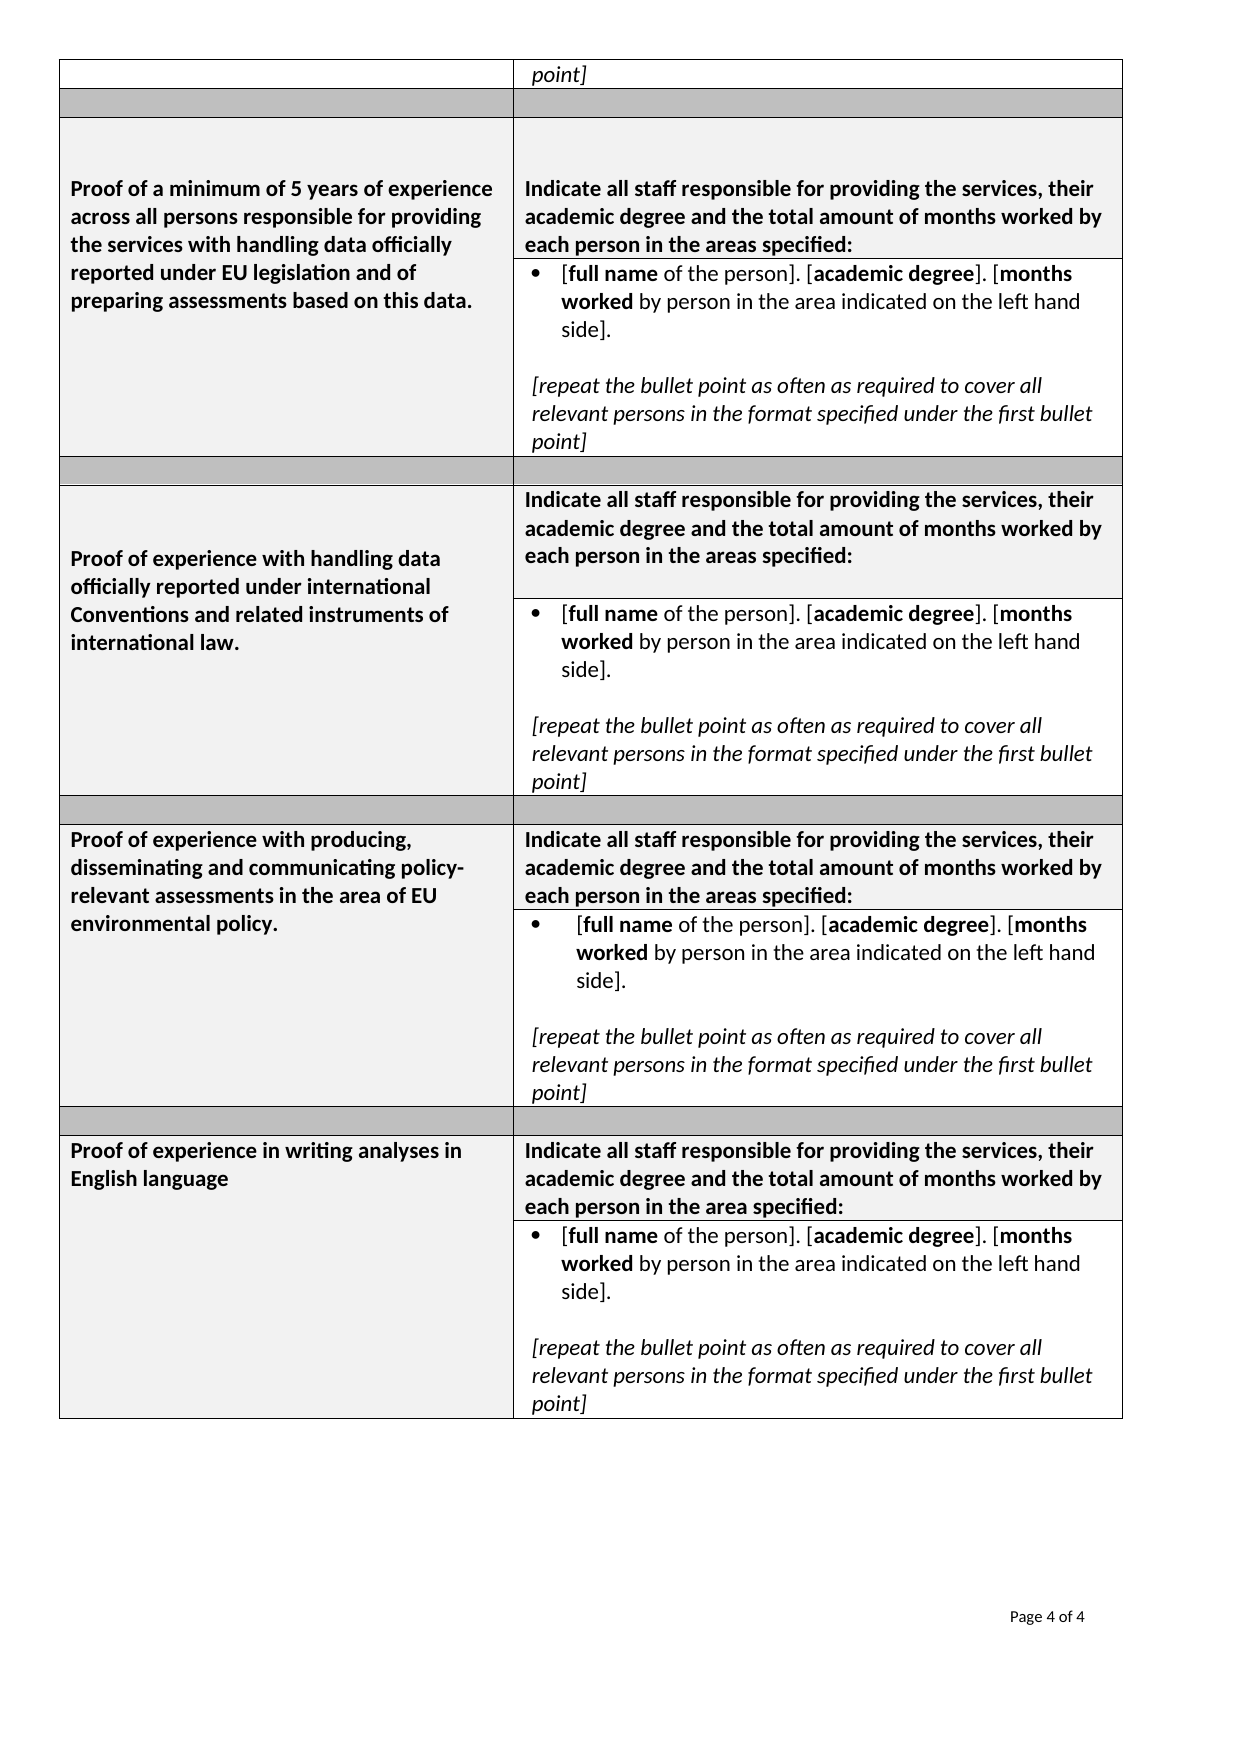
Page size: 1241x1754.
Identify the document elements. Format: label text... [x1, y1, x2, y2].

table_cell [60, 796, 513, 824]
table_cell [60, 60, 513, 88]
table_cell Indicate all staff responsible for providing the services, their academic degree and the total amount of months worked by each person in the areas specified: [514, 825, 1122, 909]
table_cell [60, 89, 513, 117]
table_cell Indicate all staff responsible for providing the services, their academic degree and the total amount of months worked by each person in the area specified: [514, 1136, 1122, 1220]
table_cell [60, 1107, 513, 1135]
table_cell [514, 89, 1122, 117]
table_cell Proof of experience with handling data officially reported under international Conventions and related instruments of international law. [60, 486, 513, 795]
table_cell Proof of experience in writing analyses in English language [60, 1136, 513, 1418]
table_cell [514, 457, 1122, 484]
table_cell [514, 1107, 1122, 1135]
table_cell Proof of experience with producing, disseminating and communicating policy-relevant assessments in the area of EU environmental policy. [60, 825, 513, 1106]
table_cell [60, 457, 513, 484]
table_cell Indicate all staff responsible for providing the services, their academic degree and the total amount of months worked by each person in the areas specified: [514, 118, 1122, 258]
table_cell Indicate all staff responsible for providing the services, their academic degree and the total amount of months worked by each person in the areas specified: [514, 486, 1122, 598]
table_cell [514, 796, 1122, 824]
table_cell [514, 60, 1122, 88]
table_cell Proof of a minimum of 5 years of experience across all persons responsible for providing the services with handling data officially reported under EU legislation and of preparing assessments based on this data. [60, 118, 513, 456]
